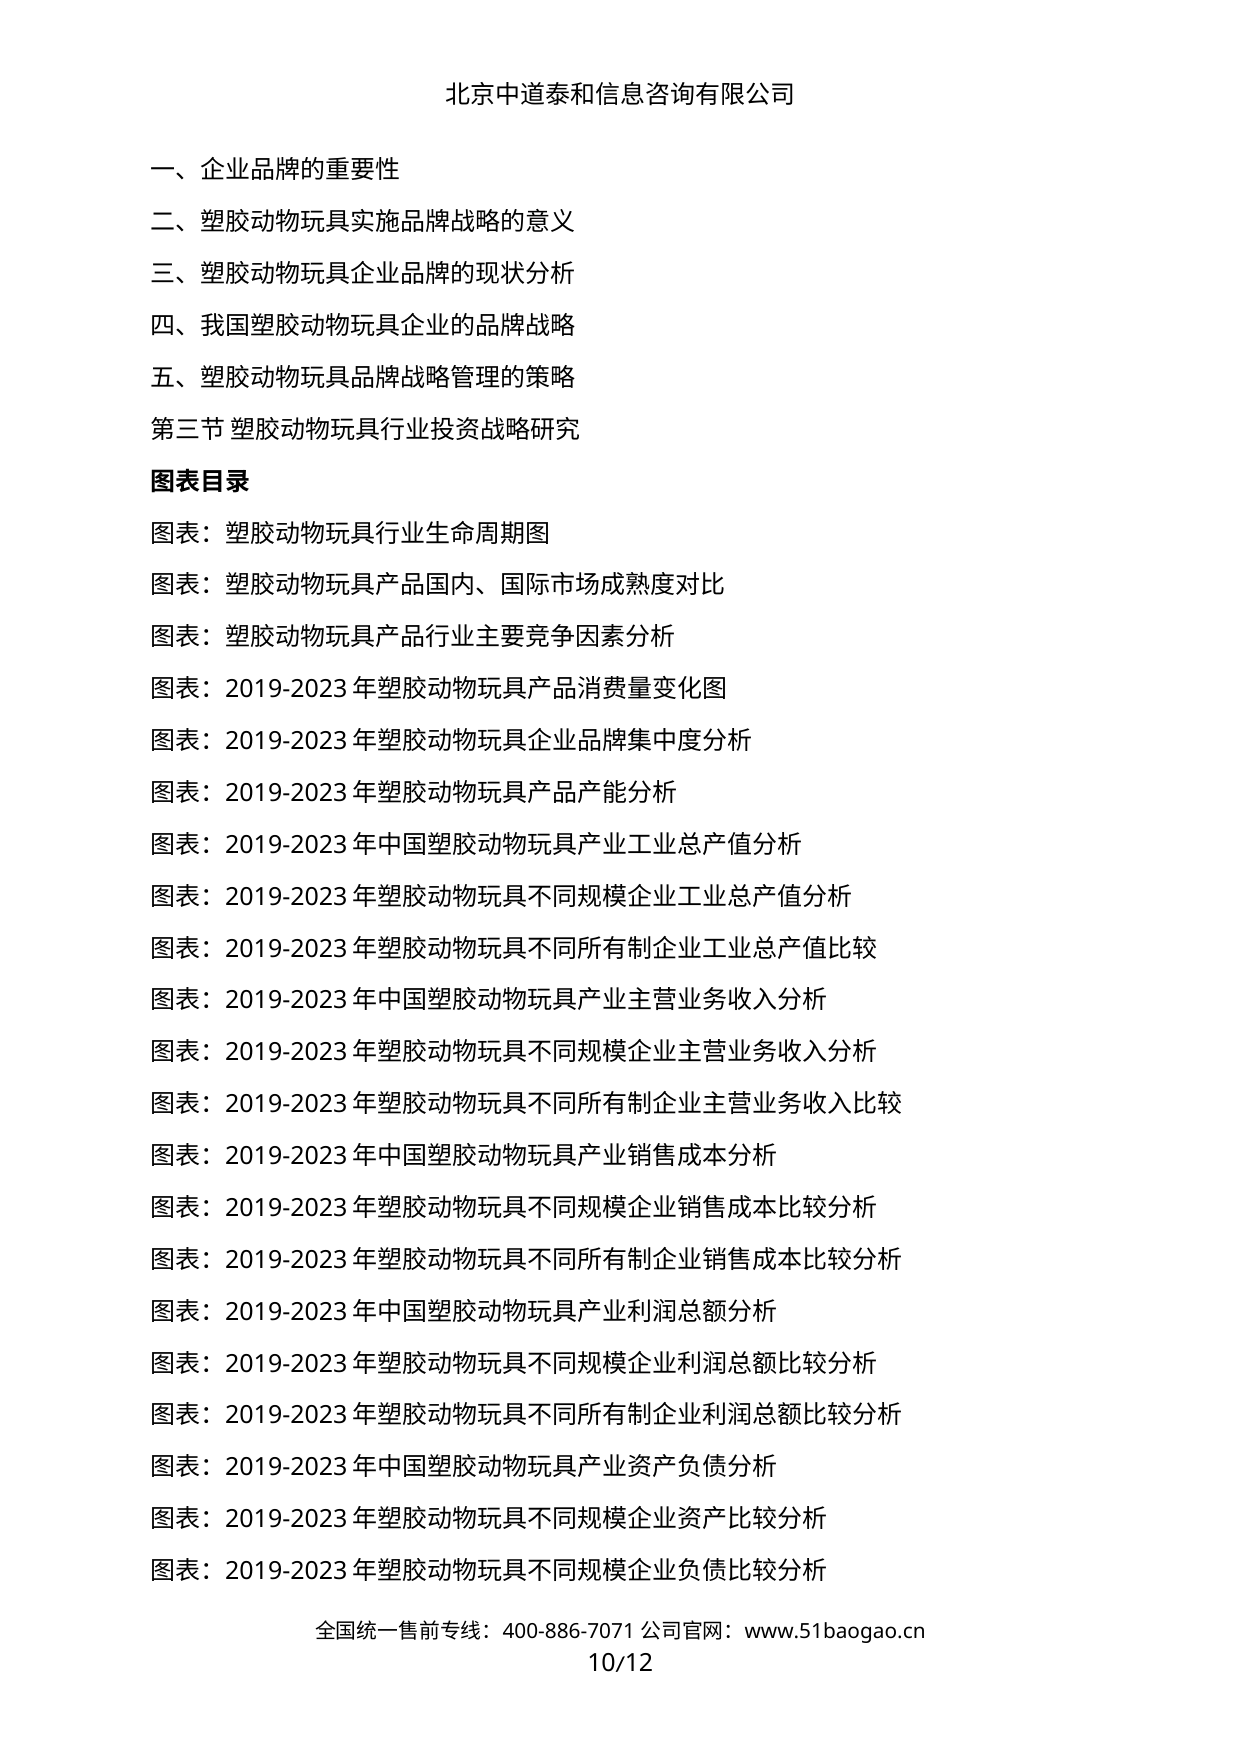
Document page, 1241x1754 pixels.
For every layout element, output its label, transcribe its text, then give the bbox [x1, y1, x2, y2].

text 五、塑胶动物玩具品牌战略管理的策略 [150, 357, 1090, 394]
text 图表：2019-2023年塑胶动物玩具不同所有制企业利润总额比较分析 [150, 1395, 1090, 1431]
text 二、塑胶动物玩具实施品牌战略的意义 [150, 202, 1090, 238]
text 图表：2019-2023年塑胶动物玩具产品消费量变化图 [150, 669, 1090, 705]
text 图表：2019-2023年中国塑胶动物玩具产业工业总产值分析 [150, 824, 1090, 861]
text 图表：2019-2023年塑胶动物玩具不同规模企业销售成本比较分析 [150, 1187, 1090, 1224]
text 图表：2019-2023年中国塑胶动物玩具产业销售成本分析 [150, 1136, 1090, 1172]
text 图表：2019-2023年中国塑胶动物玩具产业主营业务收入分析 [150, 980, 1090, 1016]
text 四、我国塑胶动物玩具企业的品牌战略 [150, 306, 1090, 342]
text 图表：2019-2023年中国塑胶动物玩具产业资产负债分析 [150, 1447, 1090, 1483]
text 一、企业品牌的重要性 [150, 150, 1090, 186]
text 图表：塑胶动物玩具行业生命周期图 [150, 513, 1090, 549]
text 图表：2019-2023年塑胶动物玩具不同规模企业负债比较分析 [150, 1551, 1090, 1587]
text 图表：塑胶动物玩具产品国内、国际市场成熟度对比 [150, 565, 1090, 601]
text 图表：2019-2023年塑胶动物玩具不同规模企业资产比较分析 [150, 1499, 1090, 1535]
text 图表：2019-2023年塑胶动物玩具企业品牌集中度分析 [150, 721, 1090, 757]
text 图表：2019-2023年塑胶动物玩具不同规模企业主营业务收入分析 [150, 1032, 1090, 1068]
text 第三节 塑胶动物玩具行业投资战略研究 [150, 409, 1090, 446]
text 图表：2019-2023年中国塑胶动物玩具产业利润总额分析 [150, 1291, 1090, 1327]
text 三、塑胶动物玩具企业品牌的现状分析 [150, 254, 1090, 290]
text 图表：2019-2023年塑胶动物玩具产品产能分析 [150, 772, 1090, 809]
text 图表：2019-2023年塑胶动物玩具不同规模企业工业总产值分析 [150, 876, 1090, 912]
text 图表：2019-2023年塑胶动物玩具不同所有制企业工业总产值比较 [150, 928, 1090, 964]
text 图表：2019-2023年塑胶动物玩具不同所有制企业销售成本比较分析 [150, 1239, 1090, 1276]
text 图表目录 [150, 461, 1090, 497]
text 图表：2019-2023年塑胶动物玩具不同规模企业利润总额比较分析 [150, 1343, 1090, 1379]
text 图表：塑胶动物玩具产品行业主要竞争因素分析 [150, 617, 1090, 653]
text 图表：2019-2023年塑胶动物玩具不同所有制企业主营业务收入比较 [150, 1084, 1090, 1120]
